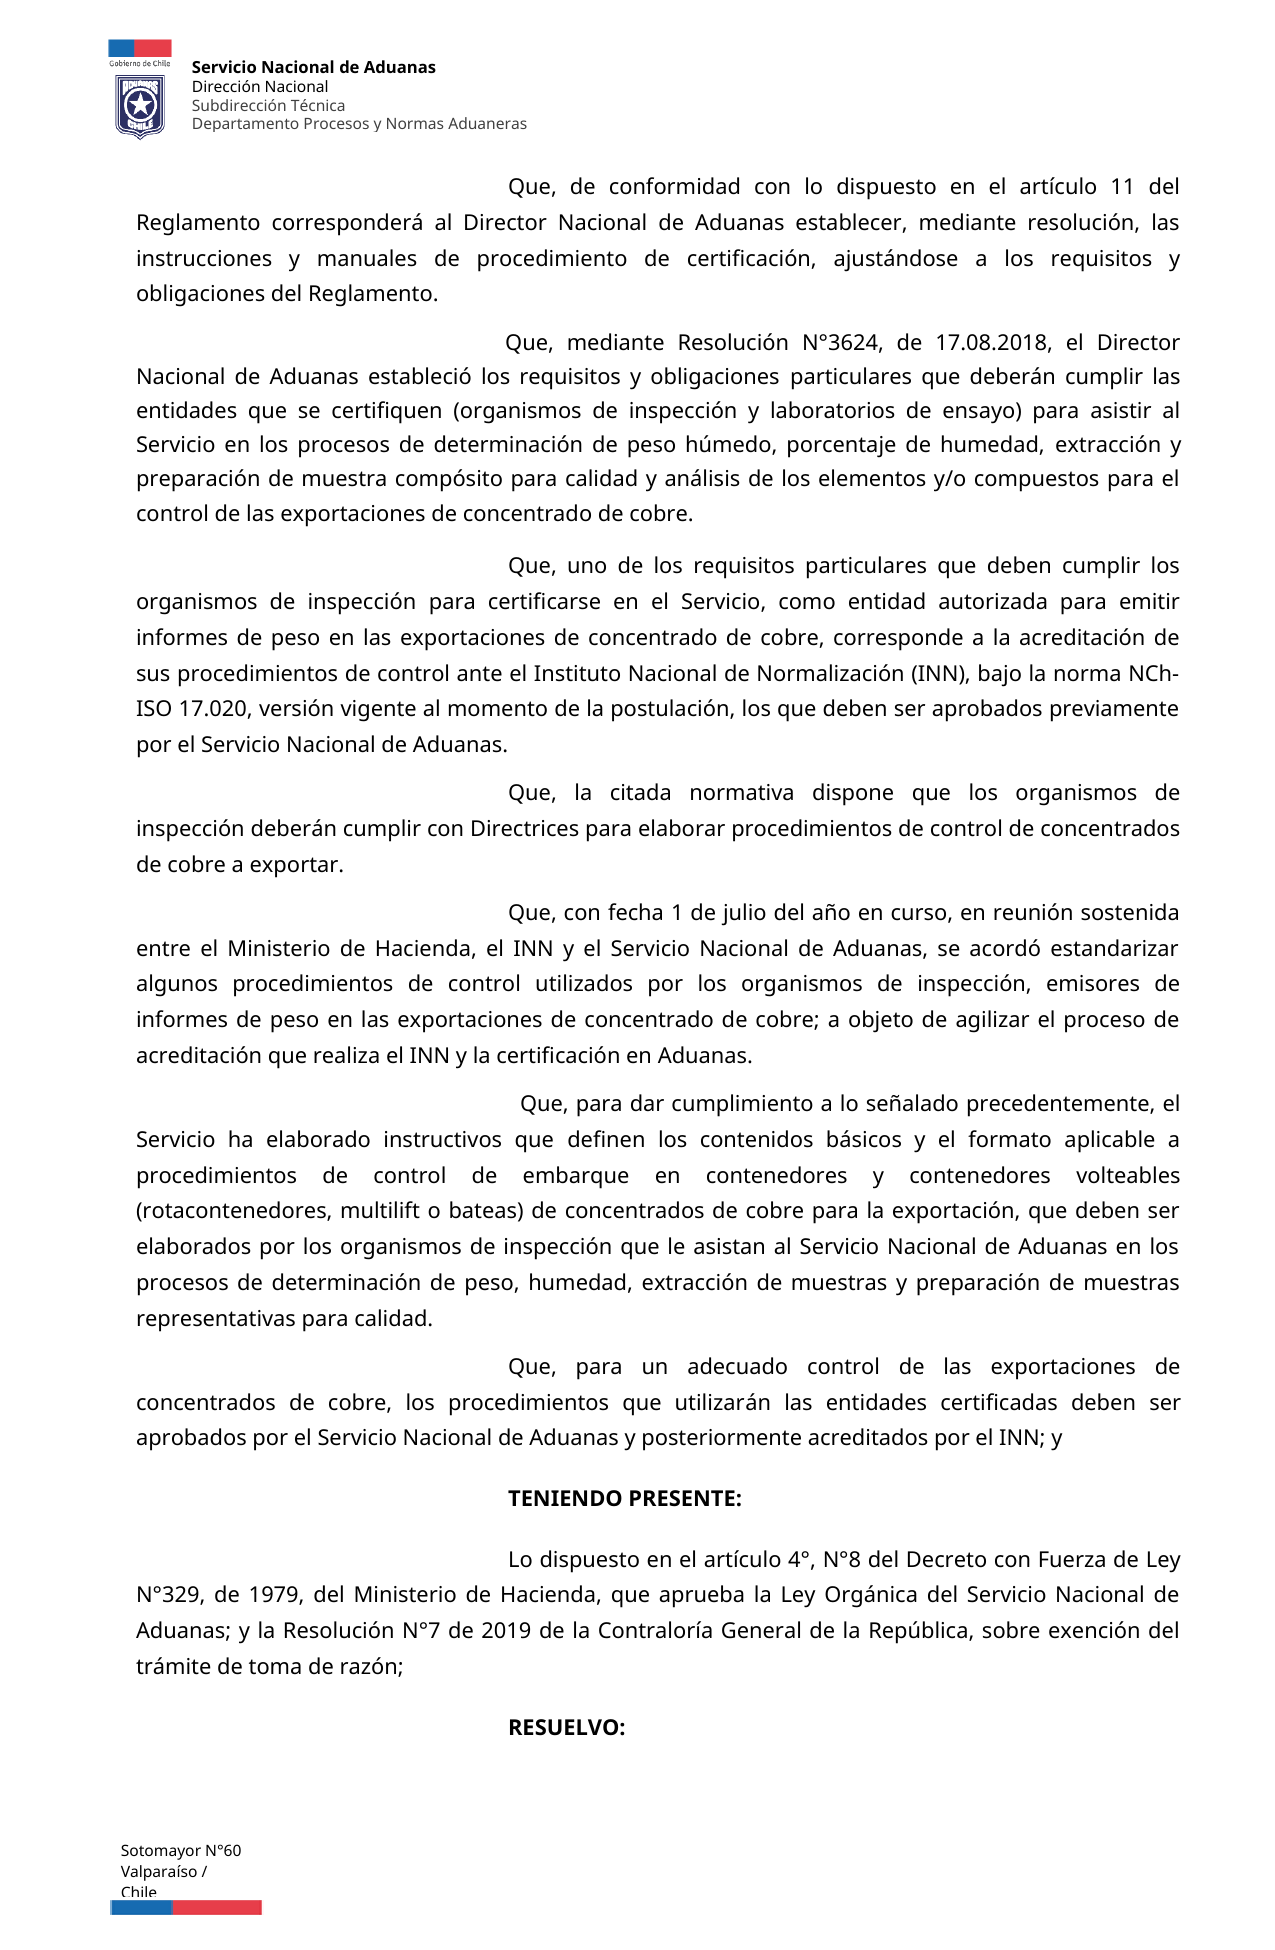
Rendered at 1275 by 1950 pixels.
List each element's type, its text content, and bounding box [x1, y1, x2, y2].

picture [106, 35, 174, 143]
text Que, la citada normativa dispone que los organismos de inspección deberán cumplir con Directrices para elaborar procedimientos de control de concentrados de cobre a exportar. [136, 777, 1181, 878]
text Que, de conformidad con lo dispuesto en el artículo 11 del Reglamento corresponderá al Director Nacional de Aduanas establecer, mediante resolución, las instrucciones y manuales de procedimiento de certificación, ajustándose a los requisitos y obligaciones del Reglamento. [136, 171, 1181, 308]
text Que, para un adecuado control de las exportaciones de concentrados de cobre, los procedimientos que utilizarán las entidades certificadas deben ser aprobados por el Servicio Nacional de Aduanas y posteriormente acreditados por el INN; y [136, 1351, 1181, 1452]
text TENIENDO PRESENTE: [136, 1483, 1181, 1513]
text Que, con fecha 1 de julio del año en curso, en reunión sostenida entre el Ministerio de Hacienda, el INN y el Servicio Nacional de Aduanas, se acordó estandarizar algunos procedimientos de control utilizados por los organismos de inspección, emisores de informes de peso en las exportaciones de concentrado de cobre; a objeto de agilizar el proceso de acreditación que realiza el INN y la certificación en Aduanas. [136, 897, 1181, 1070]
text Que, uno de los requisitos particulares que deben cumplir los organismos de inspección para certificarse en el Servicio, como entidad autorizada para emitir informes de peso en las exportaciones de concentrado de cobre, corresponde a la acreditación de sus procedimientos de control ante el Instituto Nacional de Normalización (INN), bajo la norma NCh-ISO 17.020, versión vigente al momento de la postulación, los que deben ser aprobados previamente por el Servicio Nacional de Aduanas. [136, 550, 1181, 759]
text RESUELVO: [136, 1712, 1181, 1741]
picture [106, 1900, 269, 1915]
text Que, para dar cumplimiento a lo señalado precedentemente, el Servicio ha elaborado instructivos que definen los contenidos básicos y el formato aplicable a procedimientos de control de embarque en contenedores y contenedores volteables (rotacontenedores, multilift o bateas) de concentrados de cobre para la exportación, que deben ser elaborados por los organismos de inspección que le asistan al Servicio Nacional de Aduanas en los procesos de determinación de peso, humedad, extracción de muestras y preparación de muestras representativas para calidad. [136, 1088, 1181, 1332]
list Que, mediante Resolución N°3624, de 17.08.2018, el Director Nacional de Aduanas estableció los requisitos y obligaciones particulares que deberán cumplir las entidades que se certifiquen (organismos de inspección y laboratorios de ensayo) para asistir al Servicio en los procesos de determinación de peso húmedo, porcentaje de humedad, extracción y preparación de muestra compósito para calidad y análisis de los elementos y/o compuestos para el control de las exportaciones de concentrado de cobre. [136, 327, 1181, 527]
text Lo dispuesto en el artículo 4°, N°8 del Decreto con Fuerza de Ley N°329, de 1979, del Ministerio de Hacienda, que aprueba la Ley Orgánica del Servicio Nacional de Aduanas; y la Resolución N°7 de 2019 de la Contraloría General de la República, sobre exención del trámite de toma de razón; [136, 1544, 1181, 1681]
